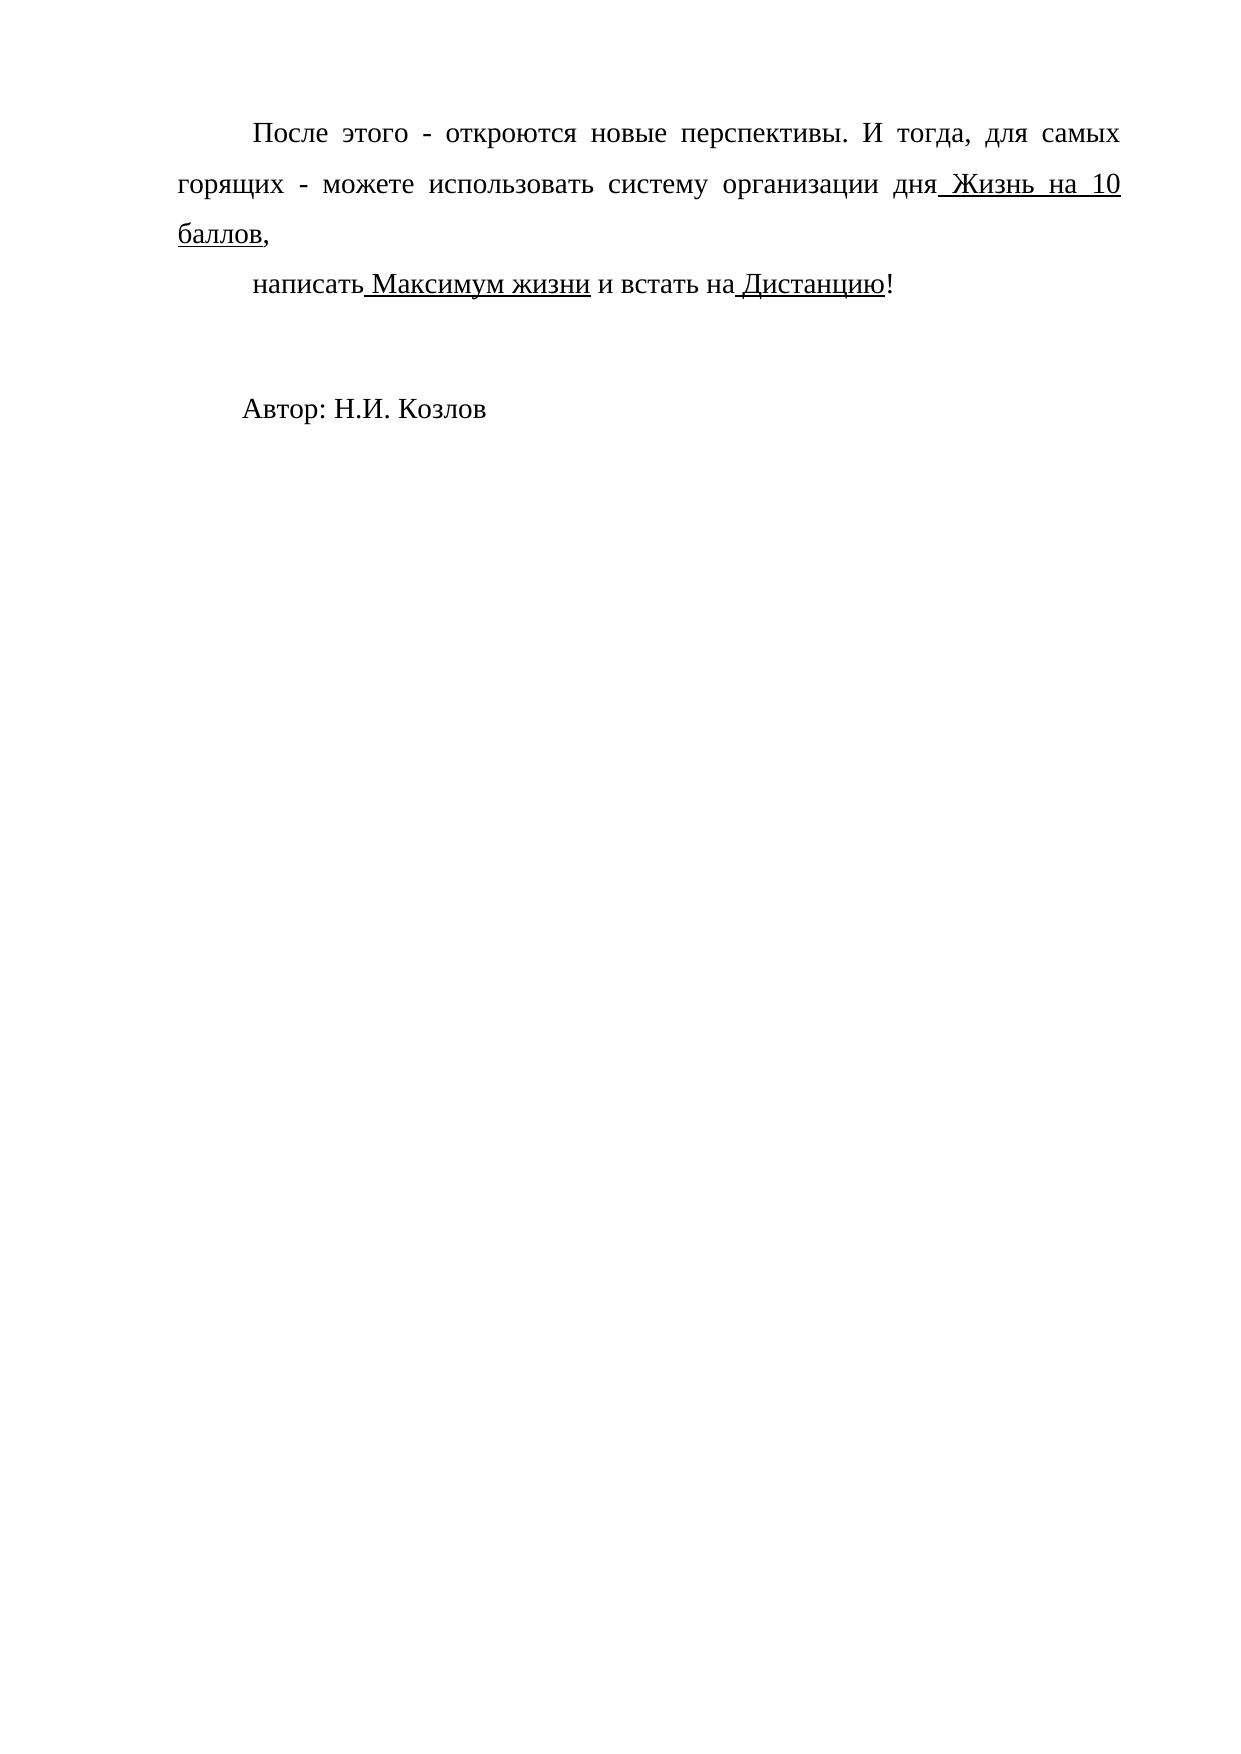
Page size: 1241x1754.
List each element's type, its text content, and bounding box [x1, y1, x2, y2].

text После этого - откроются новые перспективы. И тогда, для самых горящих - можете использовать систему организации дня Жизнь на 10 баллов, [177, 115, 1121, 250]
text написать Максимум жизни и встать на Дистанцию! [177, 267, 1163, 300]
text Автор: Н.И. Козлов [167, 391, 1152, 424]
